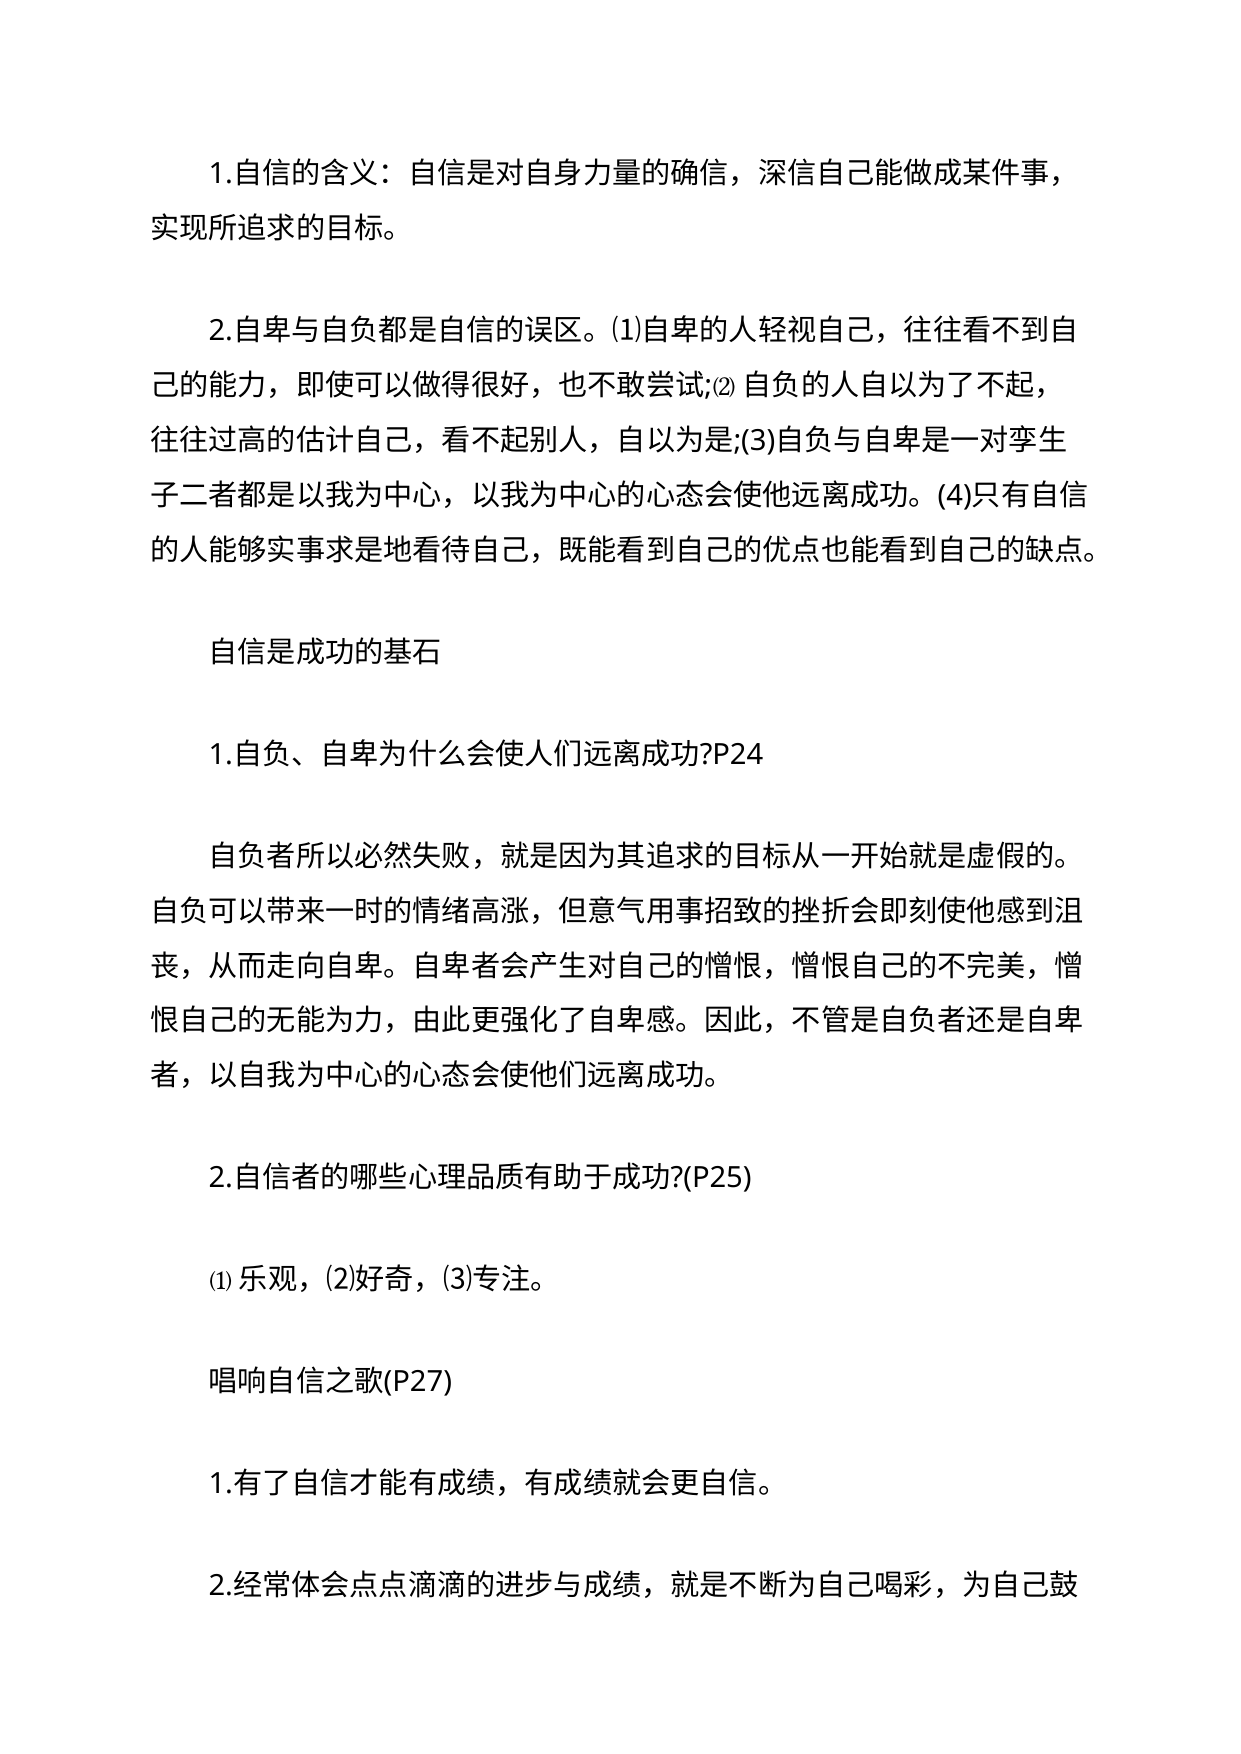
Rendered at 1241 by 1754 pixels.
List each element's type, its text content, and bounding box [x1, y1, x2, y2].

text ⑴乐观，⑵好奇，⑶专注。 [150, 1256, 1090, 1298]
text 1.有了自信才能有成绩，有成绩就会更自信。 [150, 1459, 1090, 1502]
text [150, 1562, 1090, 1604]
text 自负者所以必然失败，就是因为其追求的目标从一开始就是虚假的。自负可以带来一时的情绪高涨，但意气用事招致的挫折会即刻使他感到沮丧，从而走向自卑。自卑者会产生对自己的憎恨，憎恨自己的不完美，憎恨自己的无能为力，由此更强化了自卑感。因此，不管是自负者还是自卑者，以自我为中心的心态会使他们远离成功。 [150, 832, 1090, 1094]
text 2.自信者的哪些心理品质有助于成功?(P25) [150, 1154, 1090, 1196]
text 1.自负、自卑为什么会使人们远离成功?P24 [150, 730, 1090, 773]
text 2.自卑与自负都是自信的误区。⑴自卑的人轻视自己，往往看不到自己的能力，即使可以做得很好，也不敢尝试;⑵自负的人自以为了不起，往往过高的估计自己，看不起别人，自以为是;(3)自负与自卑是一对孪生子二者都是以我为中心，以我为中心的心态会使他远离成功。(4)只有自信的人能够实事求是地看待自己，既能看到自己的优点也能看到自己的缺点。 [150, 307, 1090, 569]
text 1.自信的含义：自信是对自身力量的确信，深信自己能做成某件事，实现所追求的目标。 [150, 150, 1090, 247]
text 自信是成功的基石 [150, 628, 1090, 671]
text 唱响自信之歌(P27) [150, 1358, 1090, 1400]
